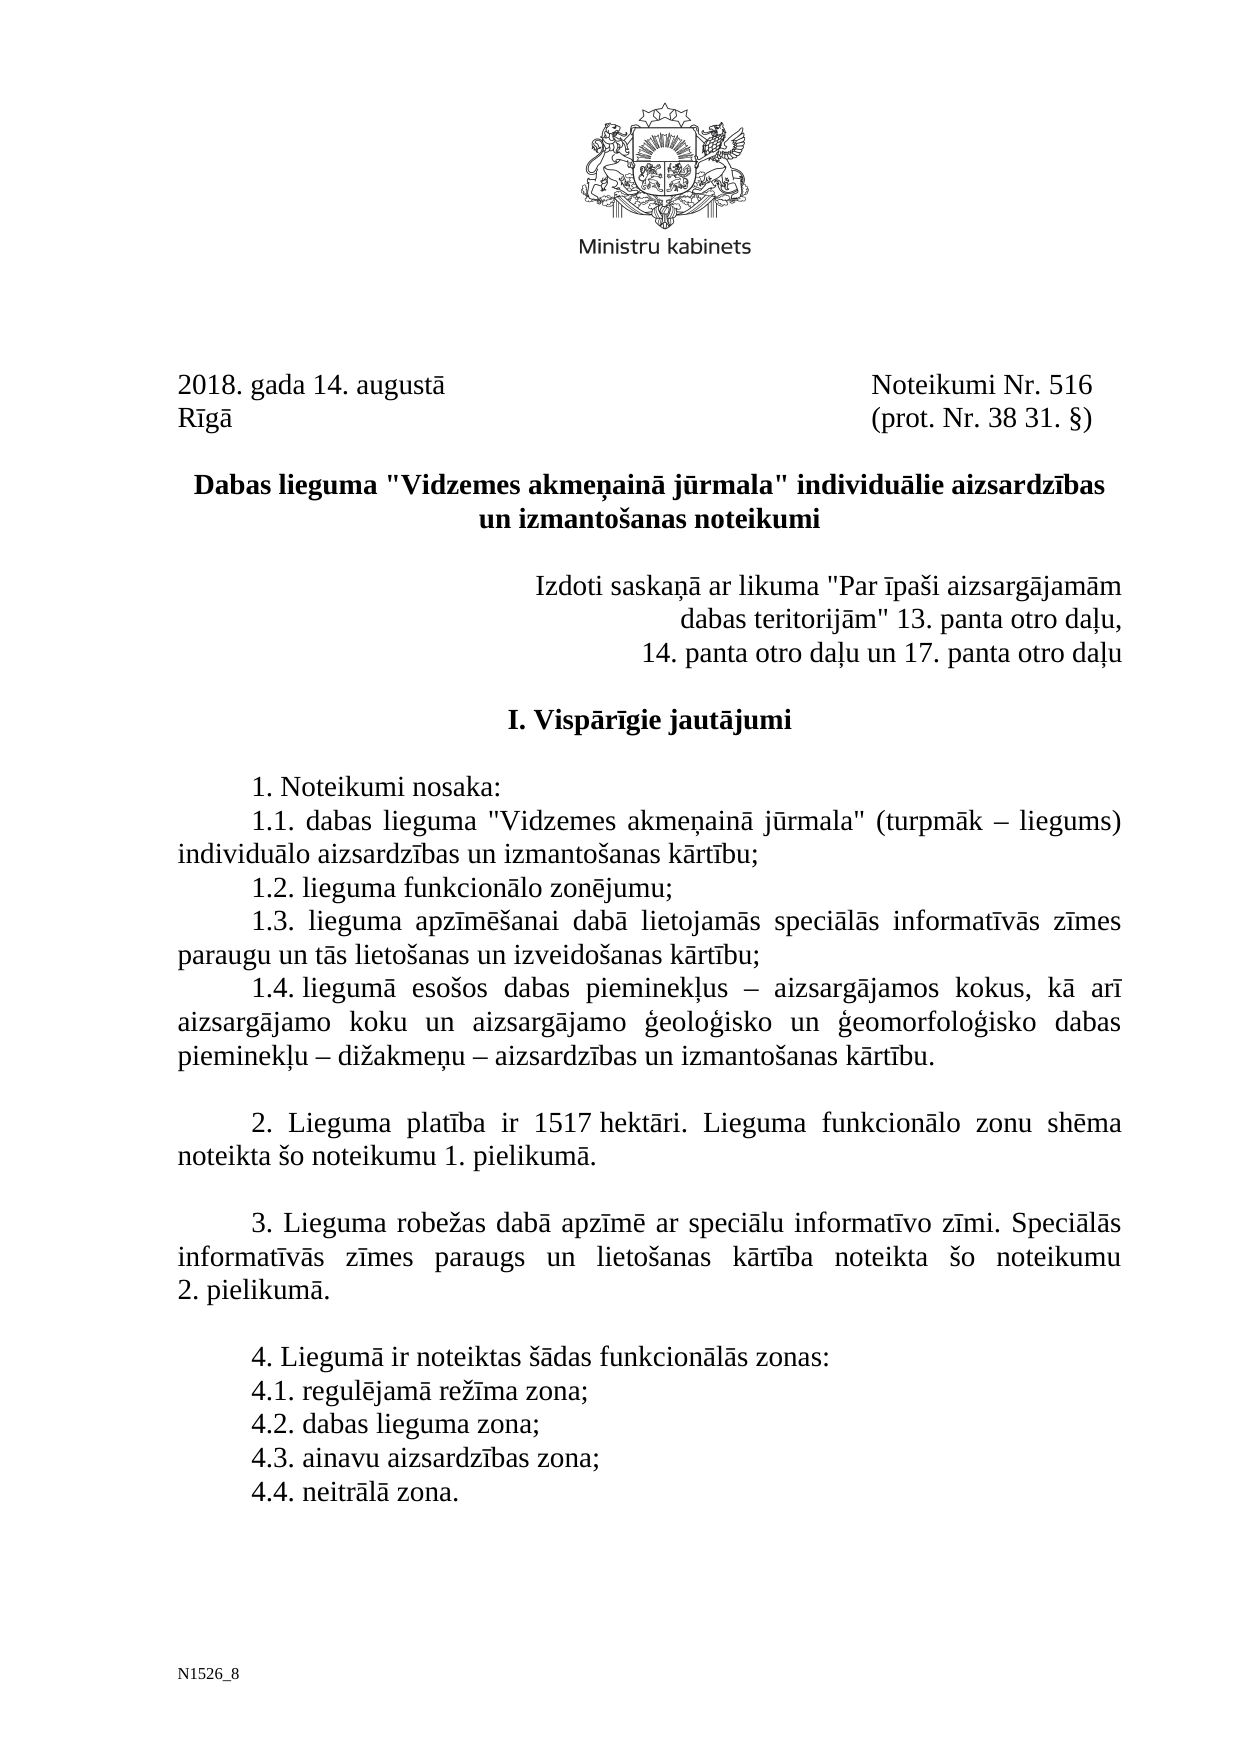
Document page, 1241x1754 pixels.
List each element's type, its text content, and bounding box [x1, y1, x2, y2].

text 3. Lieguma robežas dabā apzīmē ar speciālu informatīvo zīmi. Speciālās informatīvās zīmes paraugs un lietošanas kārtība noteikta šo noteikumu 2. pielikumā. [177, 1205, 1122, 1306]
text 1. Noteikumi nosaka: [177, 769, 1122, 803]
text I. Vispārīgie jautājumi [177, 702, 1122, 736]
text Dabas lieguma "Vidzemes akmeņainā jūrmala" individuālie aizsardzības un izmantošanas noteikumi [177, 467, 1122, 534]
text 2018. gada 14. augustā Noteikumi Nr. 516 [177, 367, 1122, 400]
text 1.4. liegumā esošos dabas pieminekļus – aizsargājamos kokus, kā arī aizsargājamo koku un aizsargājamo ģeoloģisko un ģeomorfoloģisko dabas pieminekļu – dižakmeņu – aizsardzības un izmantošanas kārtību. [177, 971, 1122, 1071]
text 1.1. dabas lieguma "Vidzemes akmeņainā jūrmala" (turpmāk – liegums) individuālo aizsardzības un izmantošanas kārtību; [177, 803, 1122, 870]
text 4.4. neitrālā zona. [177, 1474, 1122, 1507]
text Rīgā (prot. Nr. 38 31. §) [177, 400, 1122, 434]
text 4.1. regulējamā režīma zona; [177, 1373, 1122, 1407]
text dabas teritorijām" 13. panta otro daļu, [177, 602, 1122, 635]
text 1.3. lieguma apzīmēšanai dabā lietojamās speciālās informatīvās zīmes paraugu un tās lietošanas un izveidošanas kārtību; [177, 903, 1122, 971]
text 4.2. dabas lieguma zona; [177, 1407, 1122, 1440]
text 14. panta otro daļu un 17. panta otro daļu [177, 635, 1122, 669]
text 1.2. lieguma funkcionālo zonējumu; [177, 870, 1122, 903]
picture [177, 101, 1152, 267]
text 4. Liegumā ir noteiktas šādas funkcionālās zonas: [177, 1339, 1122, 1373]
text Izdoti saskaņā ar likuma "Par īpaši aizsargājamām [177, 568, 1122, 602]
text 2. Lieguma platība ir 1517 hektāri. Lieguma funkcionālo zonu shēma noteikta šo noteikumu 1. pielikumā. [177, 1105, 1122, 1172]
text 4.3. ainavu aizsardzības zona; [177, 1440, 1122, 1474]
